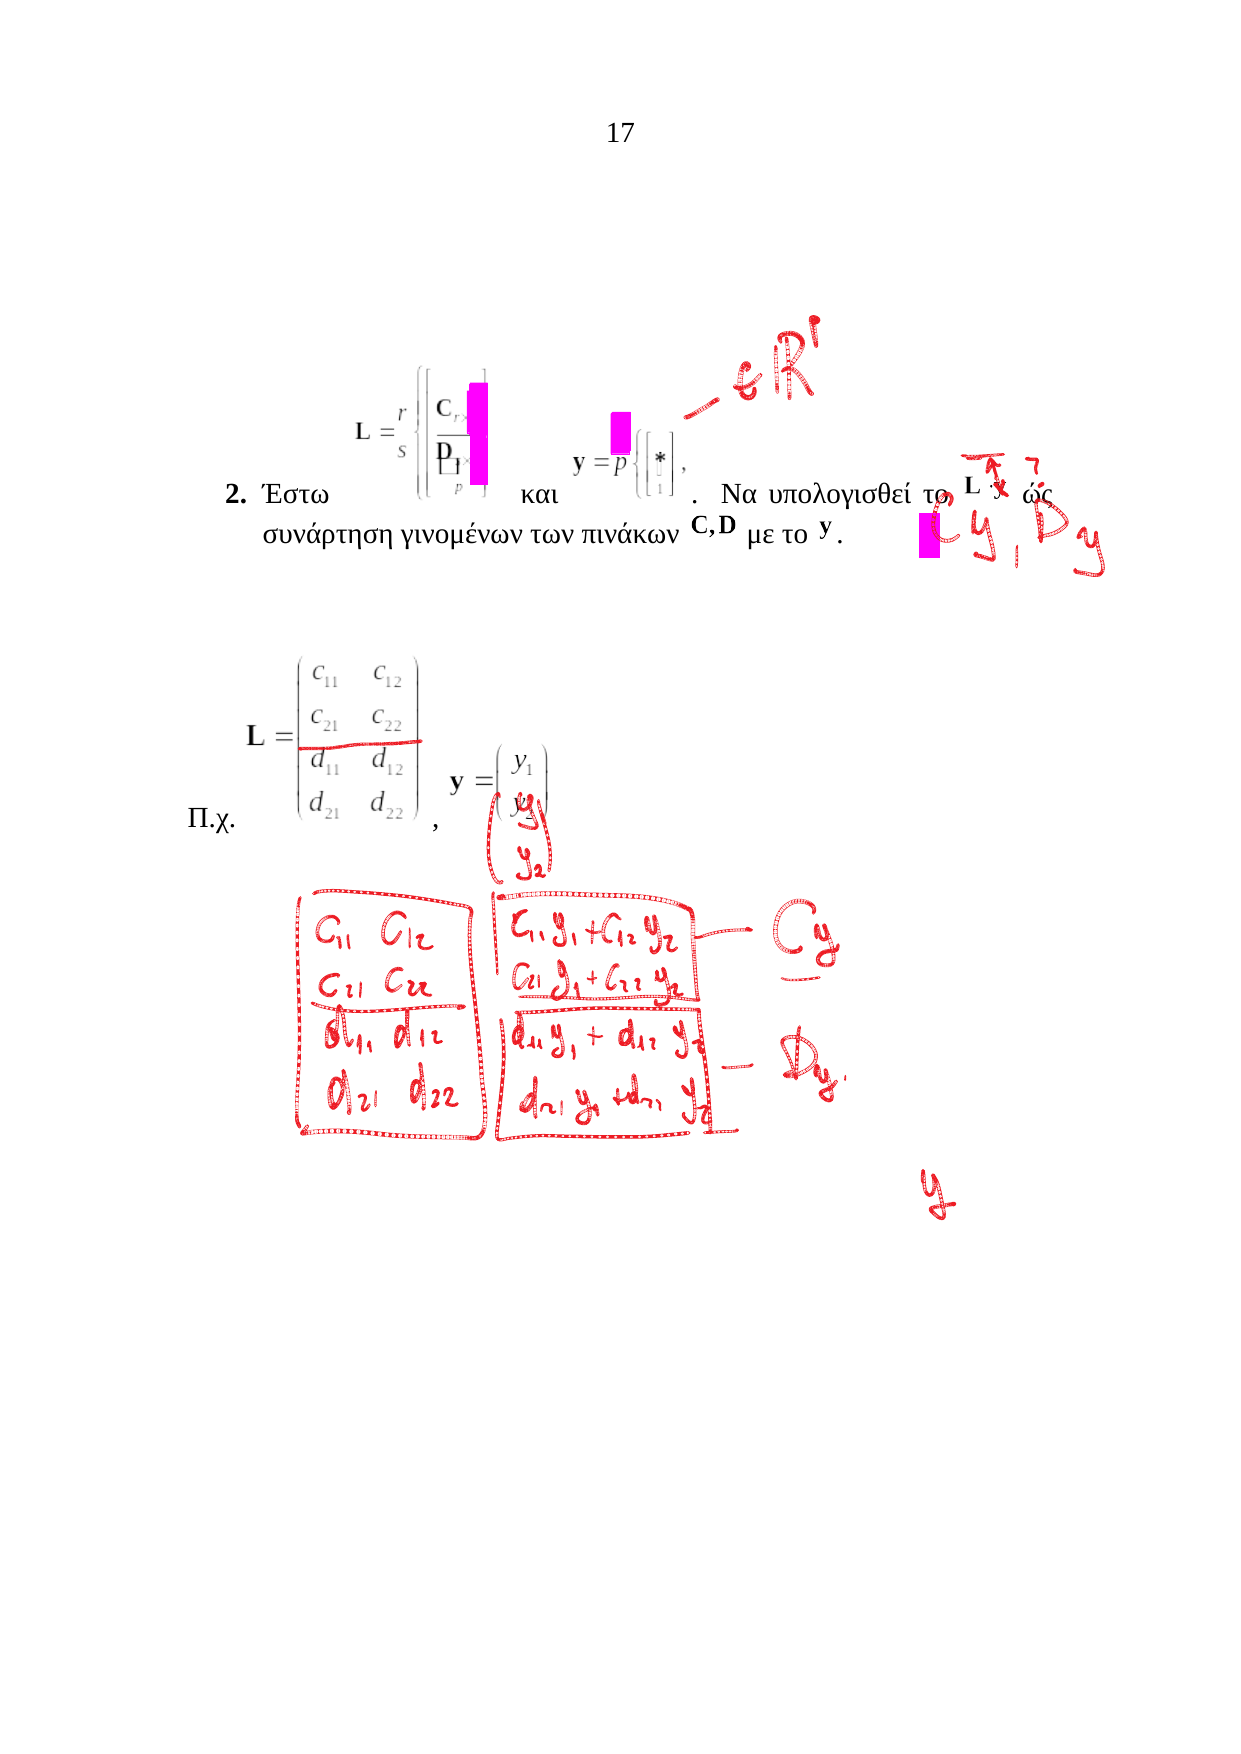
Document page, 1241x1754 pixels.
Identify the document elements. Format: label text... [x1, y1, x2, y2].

text Π.χ. , [187, 650, 1053, 833]
list Έστω και . Να υπολογισθεί το ώς συνάρτηση γινομένων των πινάκων με το . [225, 362, 1053, 550]
